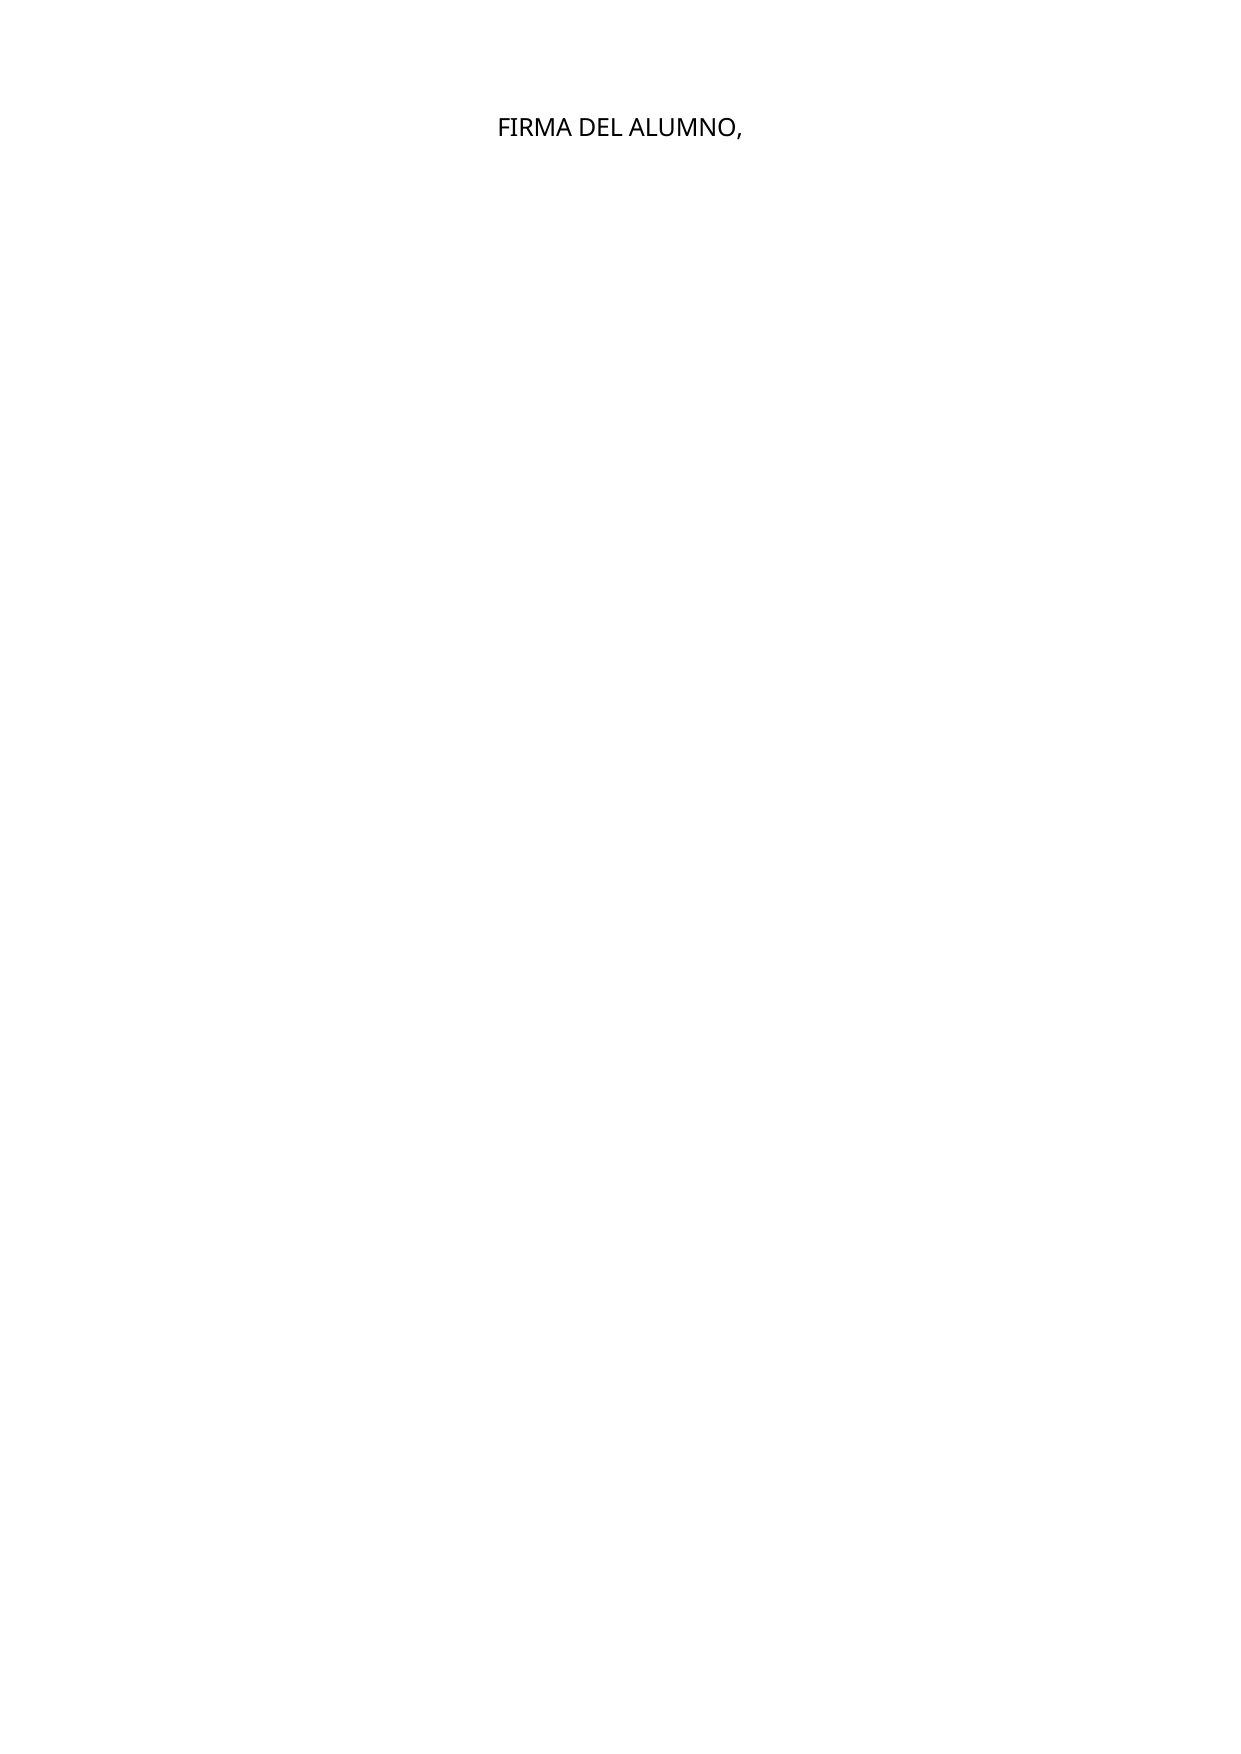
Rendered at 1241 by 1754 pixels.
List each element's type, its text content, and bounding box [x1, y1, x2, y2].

text FIRMA DEL ALUMNO, [89, 110, 1152, 144]
